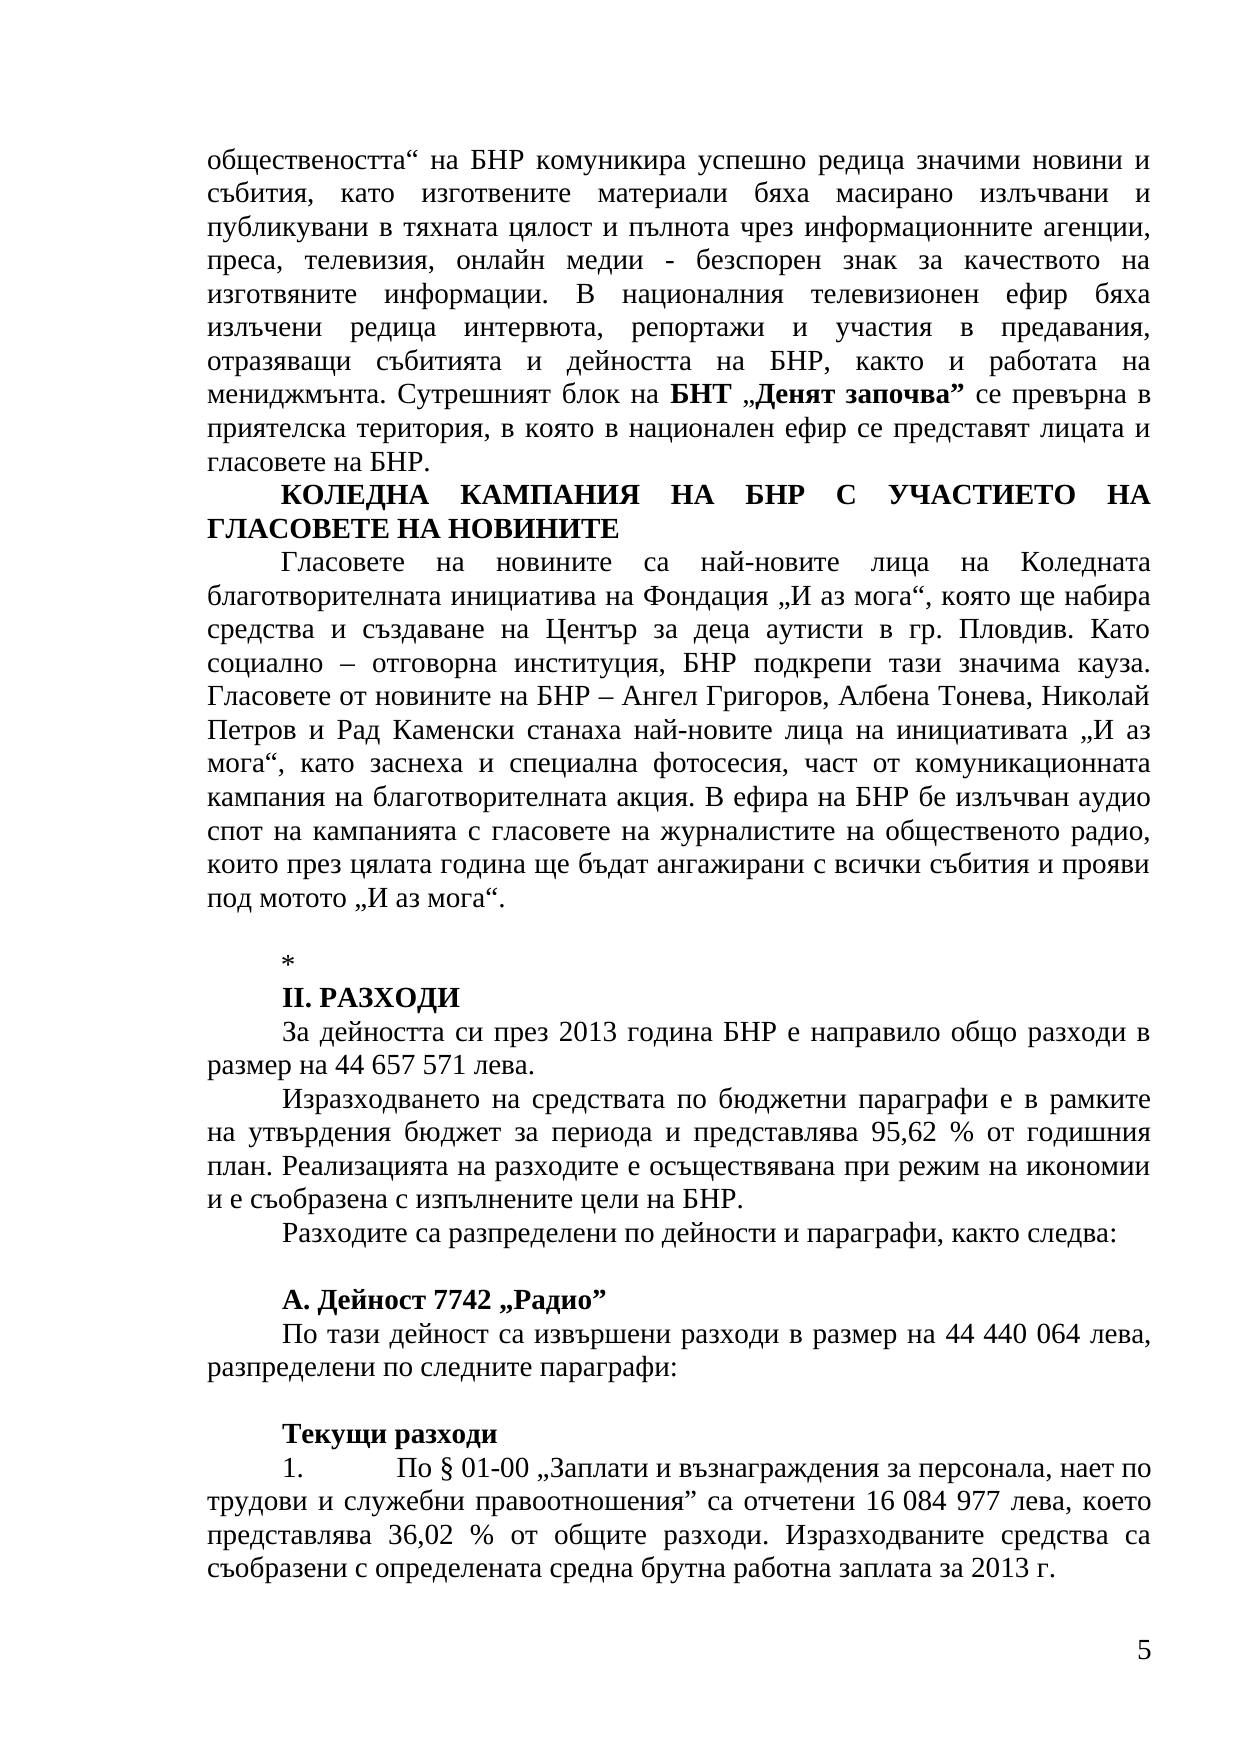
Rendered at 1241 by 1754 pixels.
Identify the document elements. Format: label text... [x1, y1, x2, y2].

text * [207, 947, 1152, 980]
text По тази дейност са извършени разходи в размер на 44 440 064 лева, разпределени по следните параграфи: [207, 1316, 1152, 1383]
text Коледна кампания на БНР с участието на гласовете на новините [207, 477, 1152, 544]
text ІІ. Разходи [282, 980, 1152, 1014]
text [207, 142, 1152, 477]
text Разходите са разпределени по дейности и параграфи, както следва: [207, 1215, 1152, 1249]
text Изразходването на средствата по бюджетни параграфи е в рамките на утвърдения бюджет за периода и представлява 95,62 % от годишния план. Реализацията на разходите е осъществявана при режим на икономии и е съобразена с изпълнените цели на БНР. [207, 1081, 1152, 1215]
text А. Дейност 7742 „Радио” [282, 1282, 1152, 1316]
text Гласовете на новините са най-новите лица на Коледната благотворителната инициатива на Фондация „И аз мога“, която ще набира средства и създаване на Център за деца аутисти в гр. Пловдив. Като социално – отговорна институция, БНР подкрепи тази значима кауза. Гласовете от новините на БНР – Ангел Григоров, Албена Тонева, Николай Петров и Рад Каменски станаха най-новите лица на инициативата „И аз мога“, като заснеха и специална фотосесия, част от комуникационната кампания на благотворителната акция. В ефира на БНР бе излъчван аудио спот на кампанията с гласовете на журналистите на общественото радио, които през цялата година ще бъдат ангажирани с всички събития и прояви под мотото „И аз мога“. [207, 544, 1152, 913]
text Текущи разходи [207, 1416, 1152, 1450]
text За дейността си през 2013 година БНР е направило общо разходи в размер на 44 657 571 лева. [207, 1014, 1152, 1081]
list По § 01-00 „Заплати и възнаграждения за персонала, нает по трудови и служебни правоотношения” са отчетени 16 084 977 лева, което представлява 36,02 % от общите разходи. Изразходваните средства са съобразени с определената средна брутна работна заплата за 2013 г. [207, 1450, 1152, 1584]
